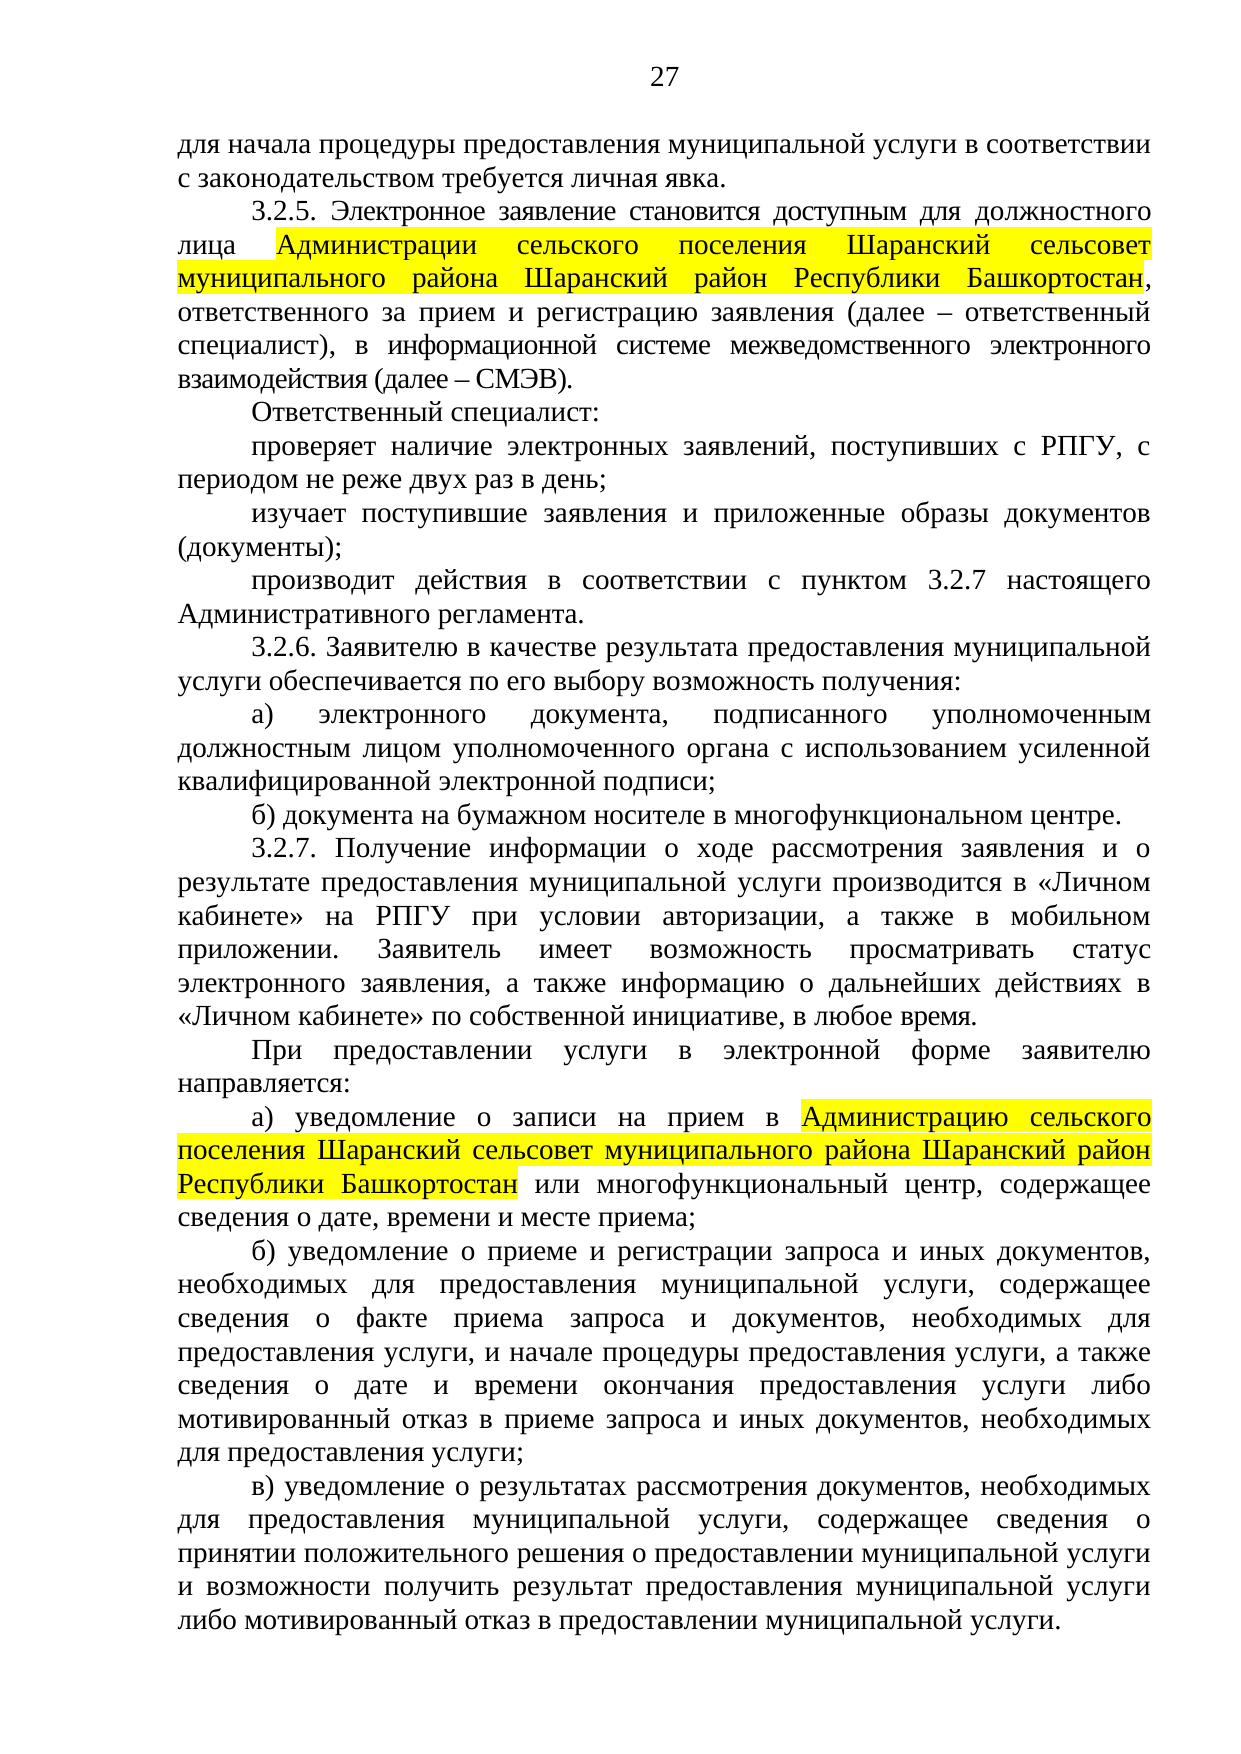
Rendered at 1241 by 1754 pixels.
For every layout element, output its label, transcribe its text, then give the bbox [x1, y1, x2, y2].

text производит действия в соответствии с пунктом 3.2.7 настоящего Административного регламента. [177, 562, 1152, 629]
text а) уведомление о записи на прием в Администрацию сельского поселения Шаранский сельсовет муниципального района Шаранский район Республики Башкортостан или многофункциональный центр, содержащее сведения о дате, времени и месте приема; [177, 1099, 1152, 1133]
text Ответственный специалист: [177, 394, 1152, 428]
text б) уведомление о приеме и регистрации запроса и иных документов, необходимых для предоставления муниципальной услуги, содержащее сведения о факте приема запроса и документов, необходимых для предоставления услуги, и начале процедуры предоставления услуги, а также сведения о дате и времени окончания предоставления услуги либо мотивированный отказ в приеме запроса и иных документов, необходимых для предоставления услуги; [177, 1233, 1152, 1468]
text При предоставлении услуги в электронной форме заявителю направляется: [177, 1032, 1152, 1099]
text а) электронного документа, подписанного уполномоченным должностным лицом уполномоченного органа с использованием усиленной квалифицированной электронной подписи; [177, 696, 1152, 797]
text 3.2.5. Электронное заявление становится доступным для должностного лица Администрации сельского поселения Шаранский сельсовет муниципального района Шаранский район Республики Башкортостан, ответственного за прием и регистрацию заявления (далее – ответственный специалист), в информационной системе межведомственного электронного взаимодействия (далее – СМЭВ). [177, 260, 1152, 394]
text проверяет наличие электронных заявлений, поступивших с РПГУ, с периодом не реже двух раз в день; [177, 428, 1152, 495]
text 3.2.7. Получение информации о ходе рассмотрения заявления и о результате предоставления муниципальной услуги производится в «Личном кабинете» на РПГУ при условии авторизации, а также в мобильном приложении. Заявитель имеет возможность просматривать статус электронного заявления, а также информацию о дальнейших действиях в «Личном кабинете» по собственной инициативе, в любое время. [177, 831, 1152, 1032]
text а) уведомление о записи на прием в Администрацию сельского поселения Шаранский сельсовет муниципального района Шаранский район Республики Башкортостан или многофункциональный центр, содержащее сведения о дате, времени и месте приема; [177, 1166, 1152, 1233]
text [177, 126, 1152, 193]
text б) документа на бумажном носителе в многофункциональном центре. [177, 797, 1152, 831]
text 3.2.5. Электронное заявление становится доступным для должностного лица Администрации сельского поселения Шаранский сельсовет муниципального района Шаранский район Республики Башкортостан, ответственного за прием и регистрацию заявления (далее – ответственный специалист), в информационной системе межведомственного электронного взаимодействия (далее – СМЭВ). [177, 193, 1152, 260]
text 3.2.6. Заявителю в качестве результата предоставления муниципальной услуги обеспечивается по его выбору возможность получения: [177, 629, 1152, 696]
text в) уведомление о результатах рассмотрения документов, необходимых для предоставления муниципальной услуги, содержащее сведения о принятии положительного решения о предоставлении муниципальной услуги и возможности получить результат предоставления муниципальной услуги либо мотивированный отказ в предоставлении муниципальной услуги. [177, 1468, 1152, 1636]
text изучает поступившие заявления и приложенные образы документов (документы); [177, 495, 1152, 562]
